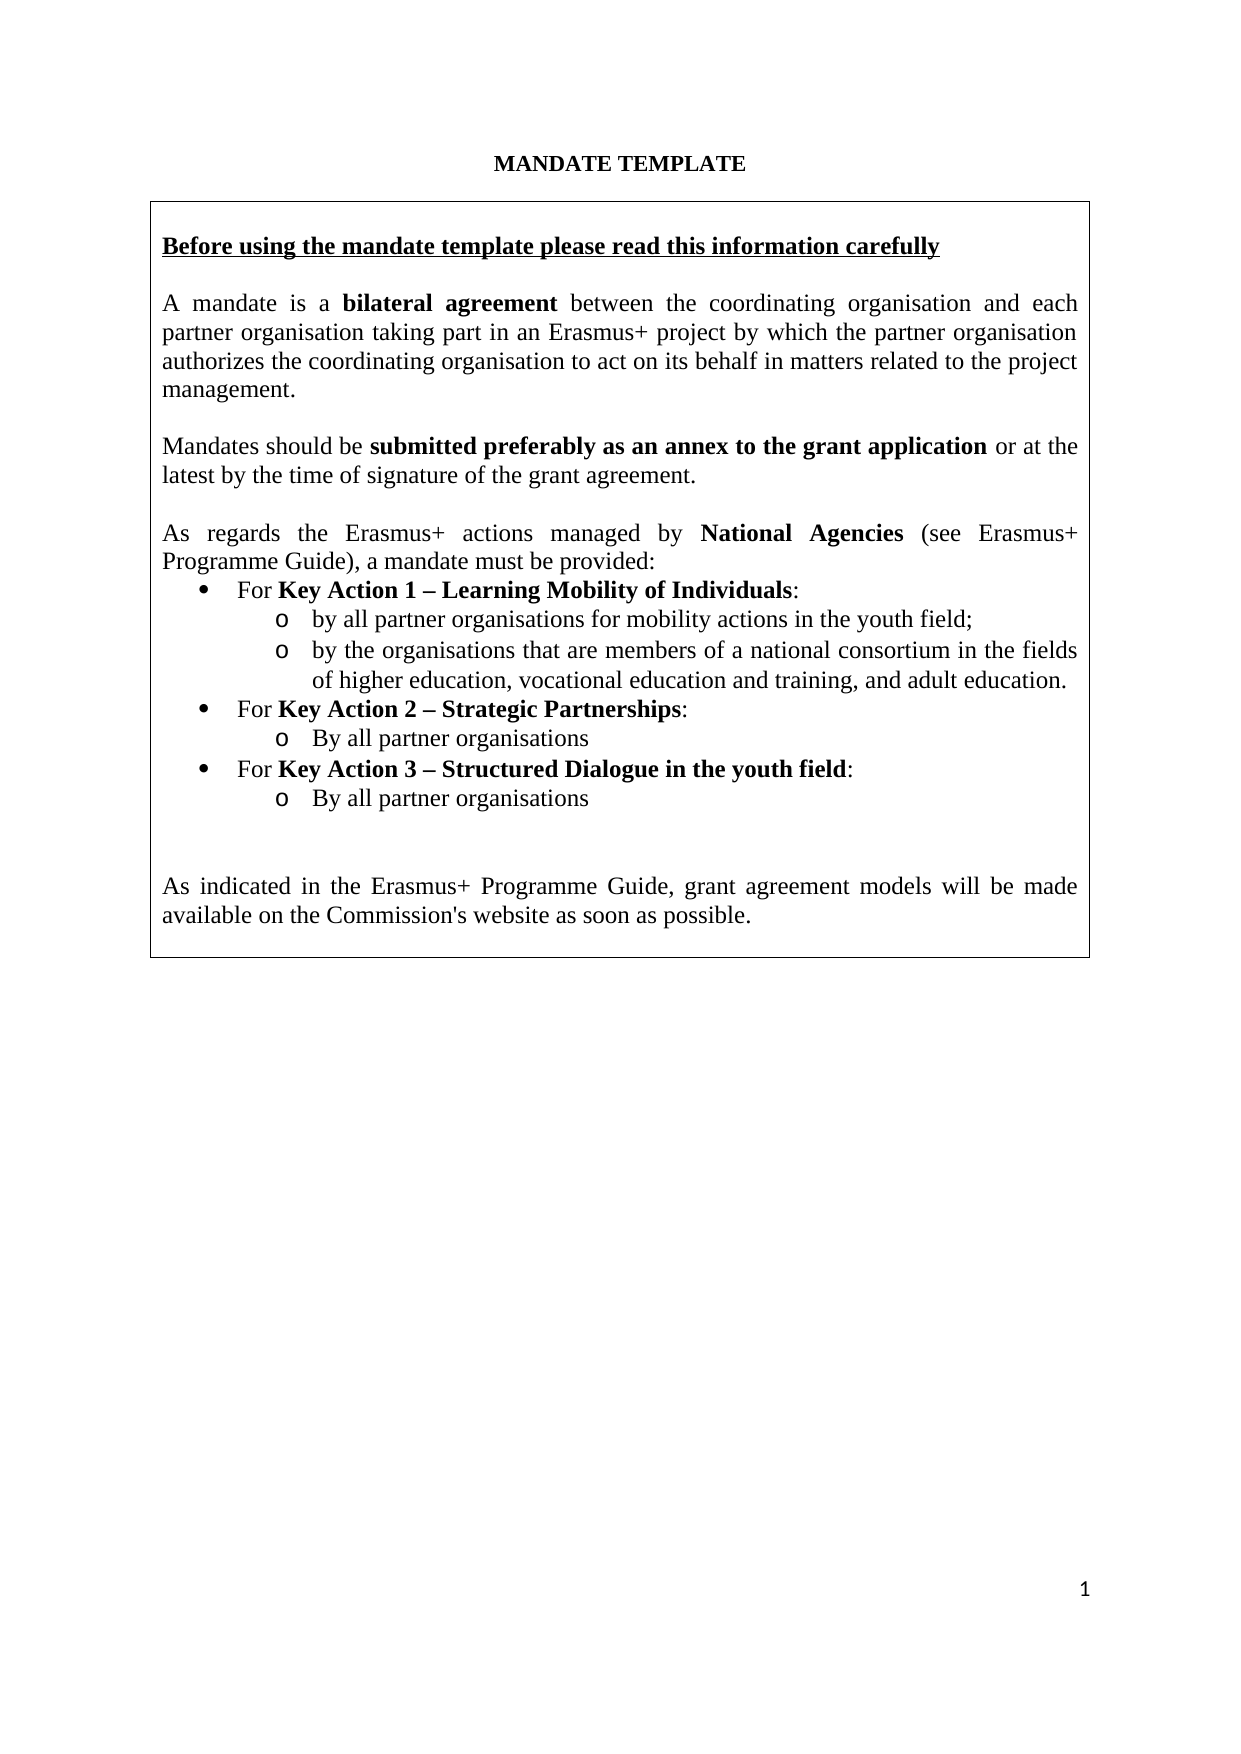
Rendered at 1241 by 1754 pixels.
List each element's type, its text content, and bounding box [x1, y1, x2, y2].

table_header Before using the mandate template please read this information carefully A mandate is a bilateral agreement between the coordinating organisation and each partner organisation taking part in an Erasmus+ project by which the partner organisation authorizes the coordinating organisation to act on its behalf in matters related to the project management. Mandates should be submitted preferably as an annex to the grant application or at the latest by the time of signature of the grant agreement. As regards the Erasmus+ actions managed by National Agencies (see Erasmus+ Programme Guide), a mandate must be provided: For Key Action 1 – Learning Mobility of Individuals: by all partner organisations for mobility actions in the youth field; by the organisations that are members of a national consortium in the fields of higher education, vocational education and training, and adult education. For Key Action 2 – Strategic Partnerships: By all partner organisations For Key Action 3 – Structured Dialogue in the youth field: By all partner organisations As indicated in the Erasmus+ Programme Guide, grant agreement models will be made available on the Commission's website as soon as possible. [151, 202, 1089, 957]
text MANDATE TEMPLATE [150, 150, 1090, 176]
